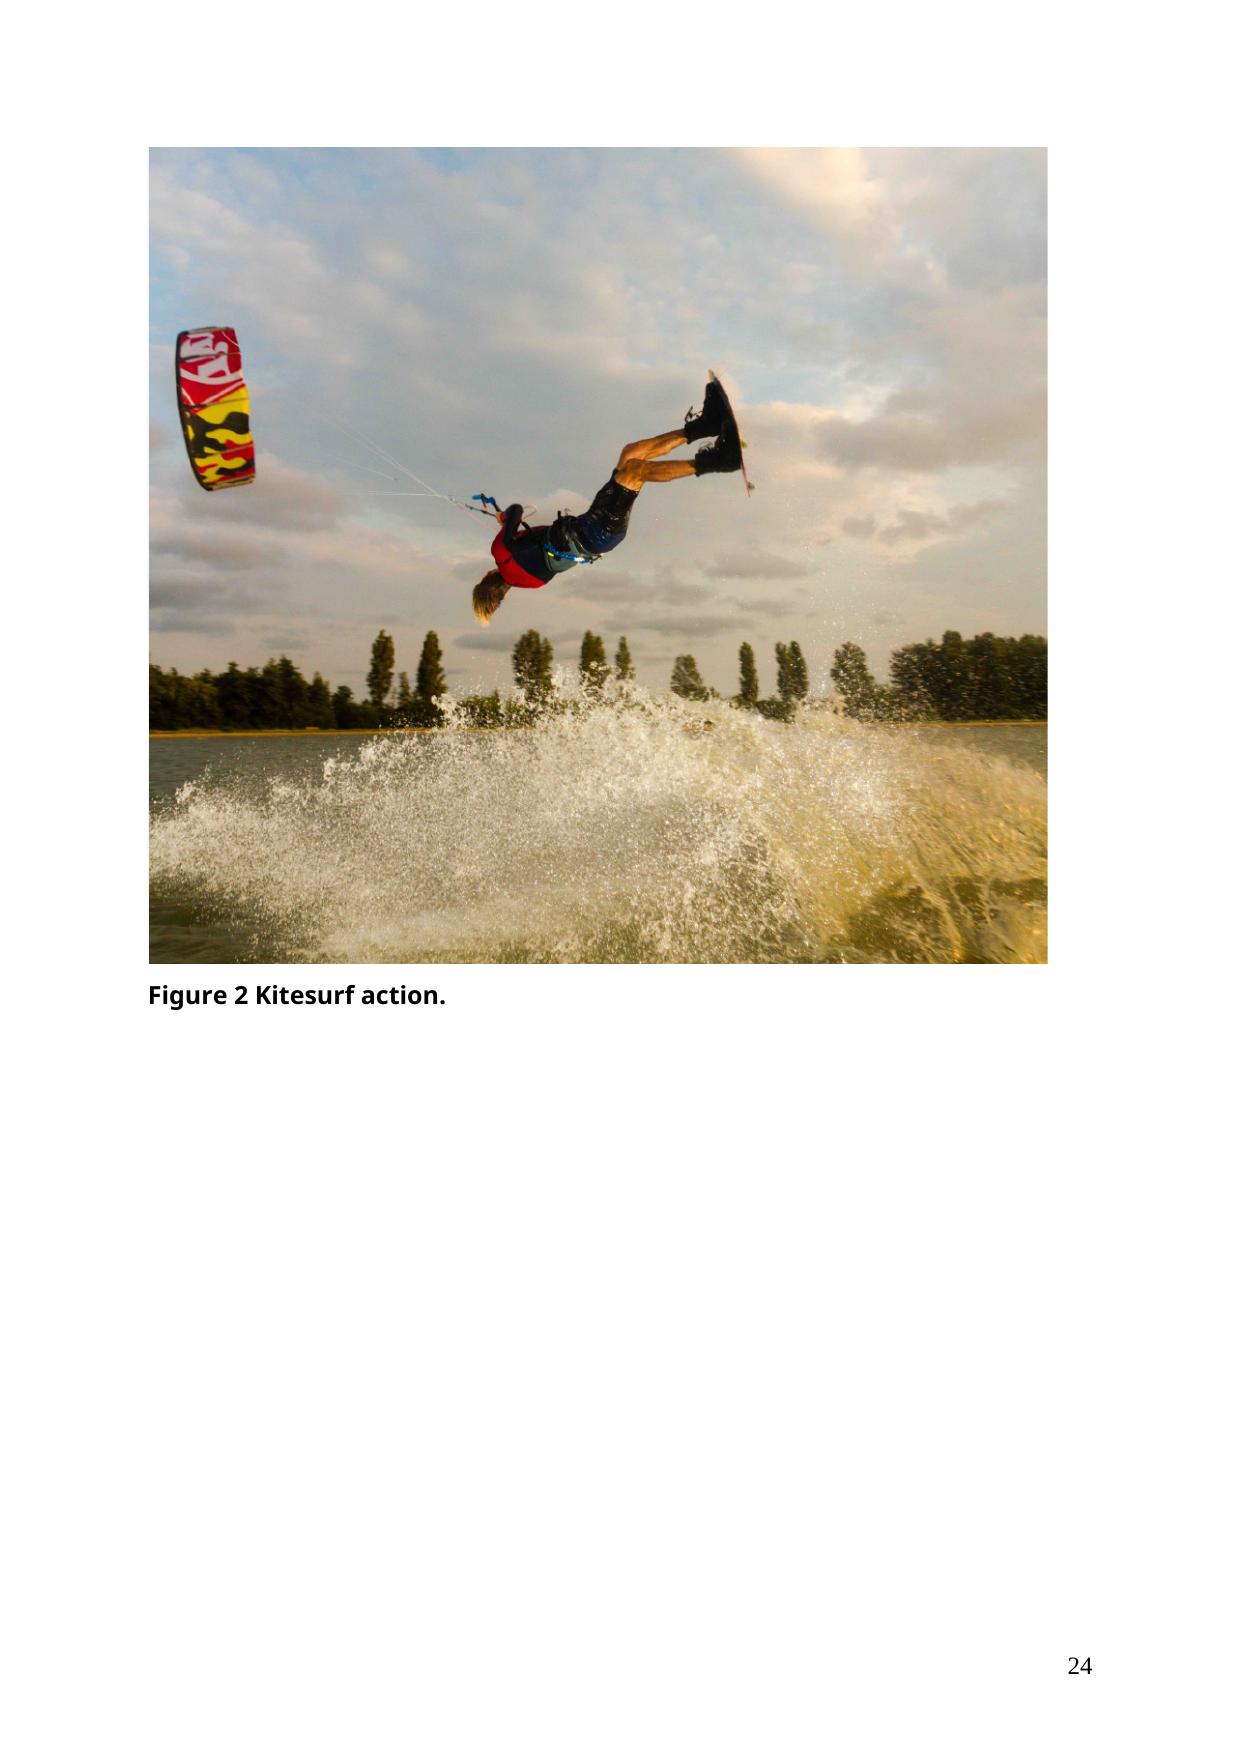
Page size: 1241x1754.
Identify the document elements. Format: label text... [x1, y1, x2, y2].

text Figure 2 Kitesurf action. [148, 978, 1092, 1012]
picture [147, 147, 1048, 964]
